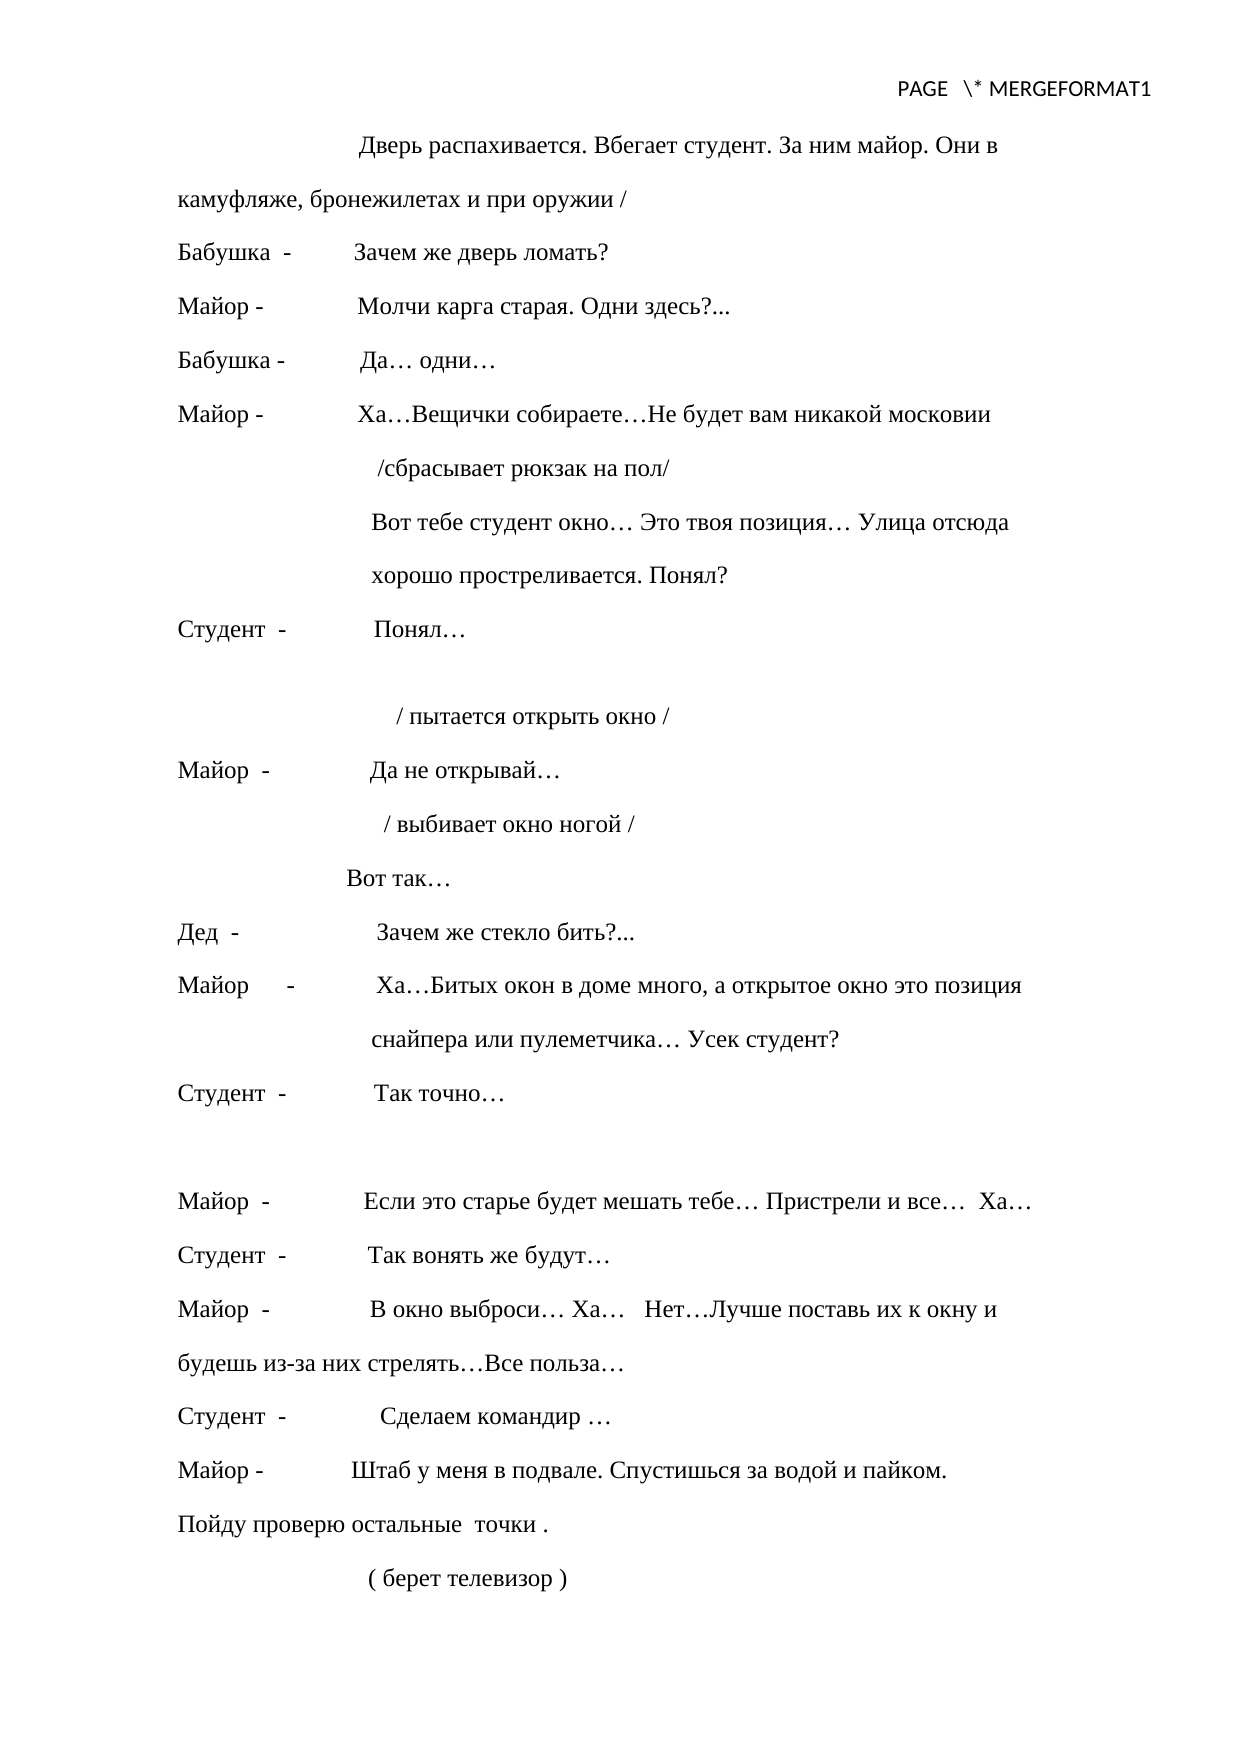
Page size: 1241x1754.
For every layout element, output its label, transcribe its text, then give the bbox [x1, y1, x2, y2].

text Студент - Так точно… [177, 1078, 1152, 1107]
text Студент - Сделаем командир … [177, 1401, 1152, 1430]
text Майор - Если это старье будет мешать тебе… Пристрели и все… Ха… [177, 1186, 1152, 1215]
text Студент - Так вонять же будут… [177, 1240, 1152, 1269]
text Студент - Понял… [177, 614, 1152, 643]
text / выбивает окно ногой / [177, 809, 1152, 838]
text Дед - Зачем же стекло бить?... [177, 917, 1152, 946]
text Бабушка - Зачем же дверь ломать? [177, 237, 1152, 266]
text Майор - Да не открывай… [177, 755, 1152, 784]
text /сбрасывает рюкзак на пол/ [177, 453, 1152, 482]
text хорошо простреливается. Понял? [177, 561, 1152, 589]
text Майор - Молчи карга старая. Одни здесь?... [177, 291, 1152, 320]
text ( берет телевизор ) [177, 1563, 1152, 1592]
text снайпера или пулеметчика… Усек студент? [177, 1024, 1152, 1053]
text / пытается открыть окно / [177, 668, 1152, 730]
text будешь из-за них стрелять…Все польза… [177, 1348, 1152, 1376]
text Майор - Ха…Вещички собираете…Не будет вам никакой московии [177, 399, 1152, 428]
text Майор - Ха…Битых окон в доме много, а открытое окно это позиция [177, 971, 1152, 999]
text Вот так… [177, 863, 1152, 892]
text Дверь распахивается. Вбегает студент. За ним майор. Они в [177, 130, 1152, 158]
text Майор - Штаб у меня в подвале. Спустишься за водой и пайком. [177, 1455, 1152, 1484]
text Бабушка - Да… одни… [177, 345, 1152, 374]
text Вот тебе студент окно… Это твоя позиция… Улица отсюда [177, 507, 1152, 536]
text Майор - В окно выброси… Ха… Нет…Лучше поставь их к окну и [177, 1294, 1152, 1322]
text камуфляже, бронежилетах и при оружии / [177, 184, 1152, 212]
text Пойду проверю остальные точки . [177, 1509, 1152, 1538]
